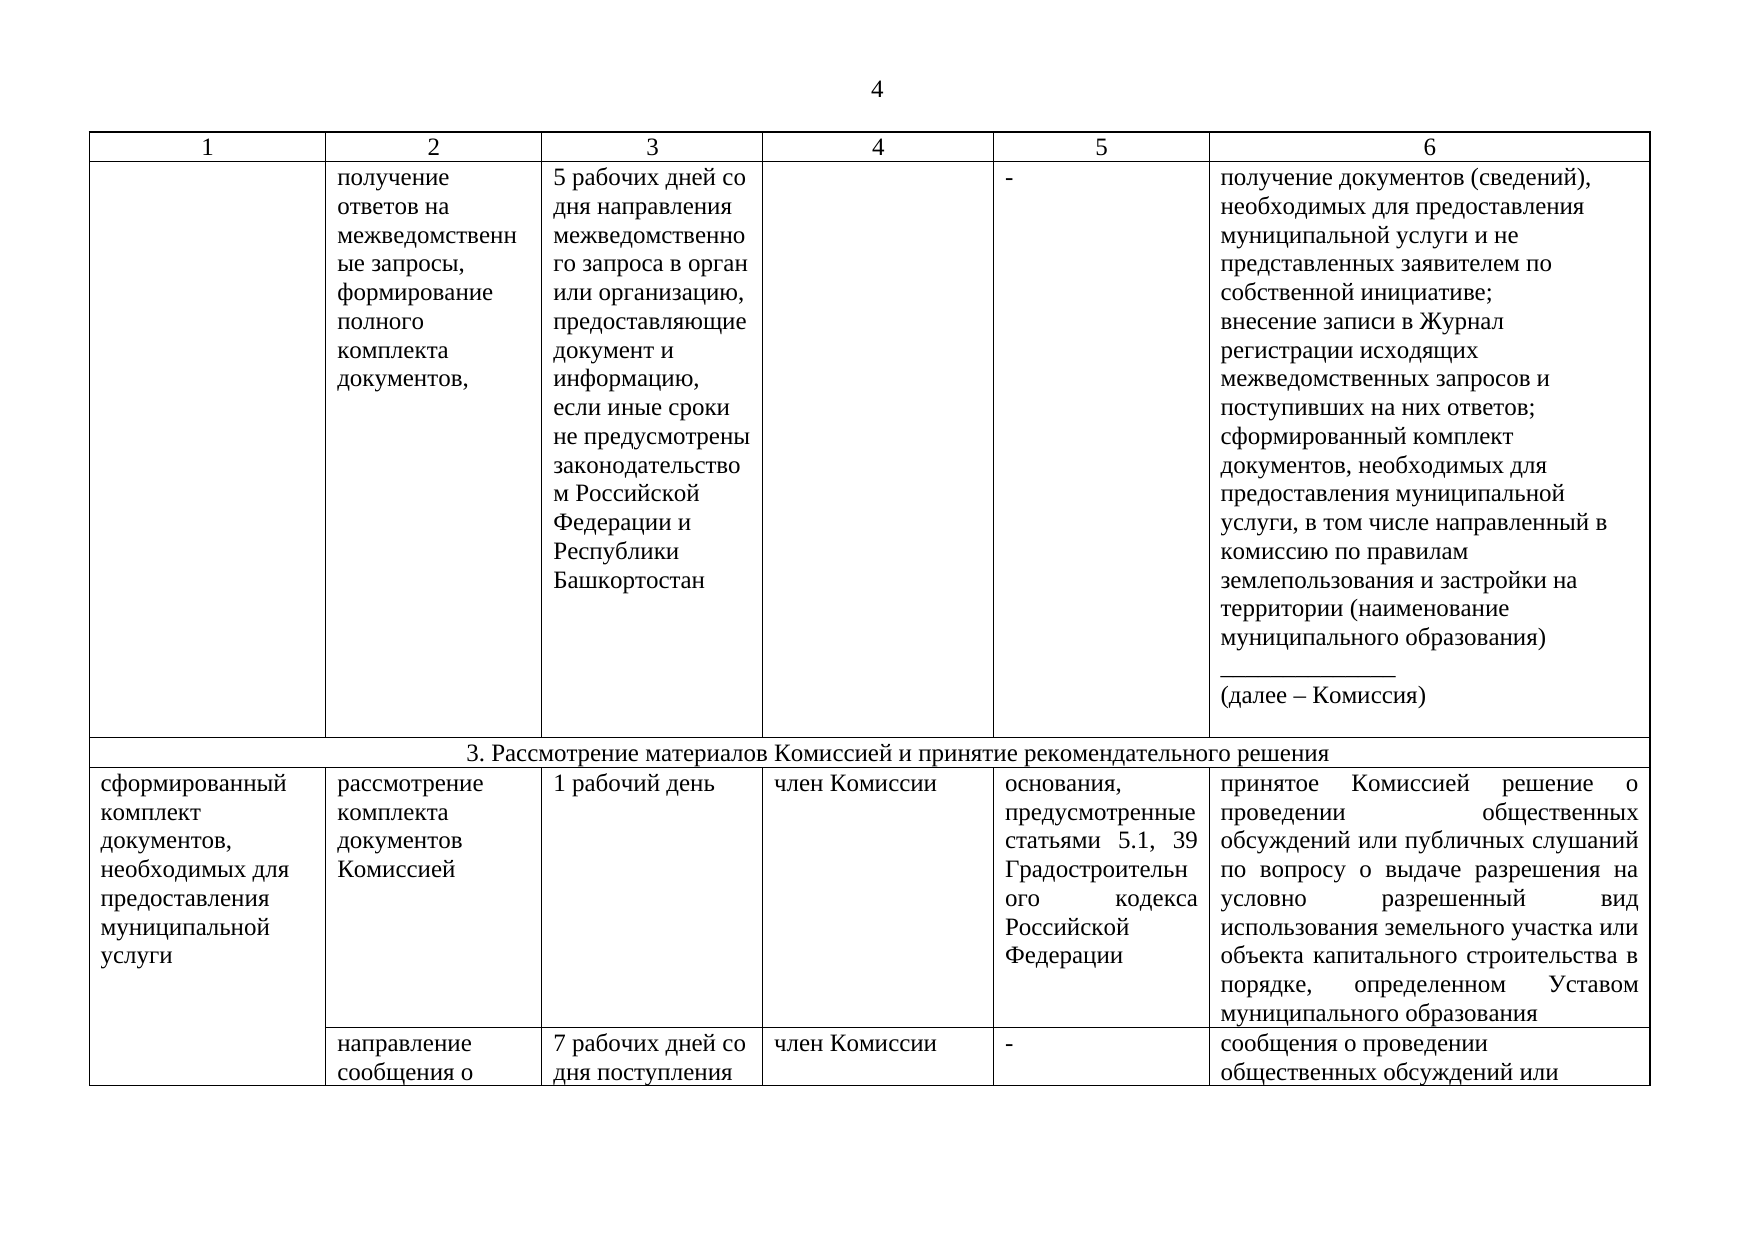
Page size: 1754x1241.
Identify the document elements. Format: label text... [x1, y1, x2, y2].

table_cell сформированный комплект документов, необходимых для предоставления муниципальной услуги [90, 768, 325, 1085]
table_cell 1 рабочий день [542, 768, 762, 1027]
table_header 3 [542, 133, 762, 161]
table_cell - [994, 1028, 1209, 1085]
table_cell принятое Комиссией решение о проведении общественных обсуждений или публичных слушаний по вопросу о выдаче разрешения на условно разрешенный вид использования земельного участка или объекта капитального строительства в порядке, определенном Уставом муниципального образования [1210, 768, 1649, 1027]
table_header 6 [1210, 133, 1649, 161]
table_cell - [994, 162, 1209, 737]
table_cell 3. Рассмотрение материалов Комиссией и принятие рекомендательного решения [90, 738, 1649, 767]
table_cell член Комиссии [763, 768, 993, 1027]
table_header 2 [326, 133, 541, 161]
table_cell рассмотрение комплекта документов Комиссией [326, 768, 541, 1027]
table_cell основания, предусмотренные статьями 5.1, 39 Градостроительного кодекса Российской Федерации [994, 768, 1209, 1027]
table_header 5 [994, 133, 1209, 161]
table_cell член Комиссии [763, 1028, 993, 1085]
table_header 1 [90, 133, 325, 161]
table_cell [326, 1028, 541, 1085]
table_cell получение ответов на межведомственные запросы, формирование полного комплекта документов, [326, 162, 541, 737]
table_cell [1210, 1028, 1649, 1085]
table_cell получение документов (сведений), необходимых для предоставления муниципальной услуги и не представленных заявителем по собственной инициативе; внесение записи в Журнал регистрации исходящих межведомственных запросов и поступивших на них ответов; сформированный комплект документов, необходимых для предоставления муниципальной услуги, в том числе направленный в комиссию по правилам землепользования и застройки на территории (наименование муниципального образования) ______________ (далее – Комиссия) [1210, 162, 1649, 737]
table_header 4 [763, 133, 993, 161]
table_cell 5 рабочих дней со дня направления межведомственного запроса в орган или организацию, предоставляющие документ и информацию, если иные сроки не предусмотрены законодательством Российской Федерации и Республики Башкортостан [542, 162, 762, 737]
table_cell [542, 1028, 762, 1085]
